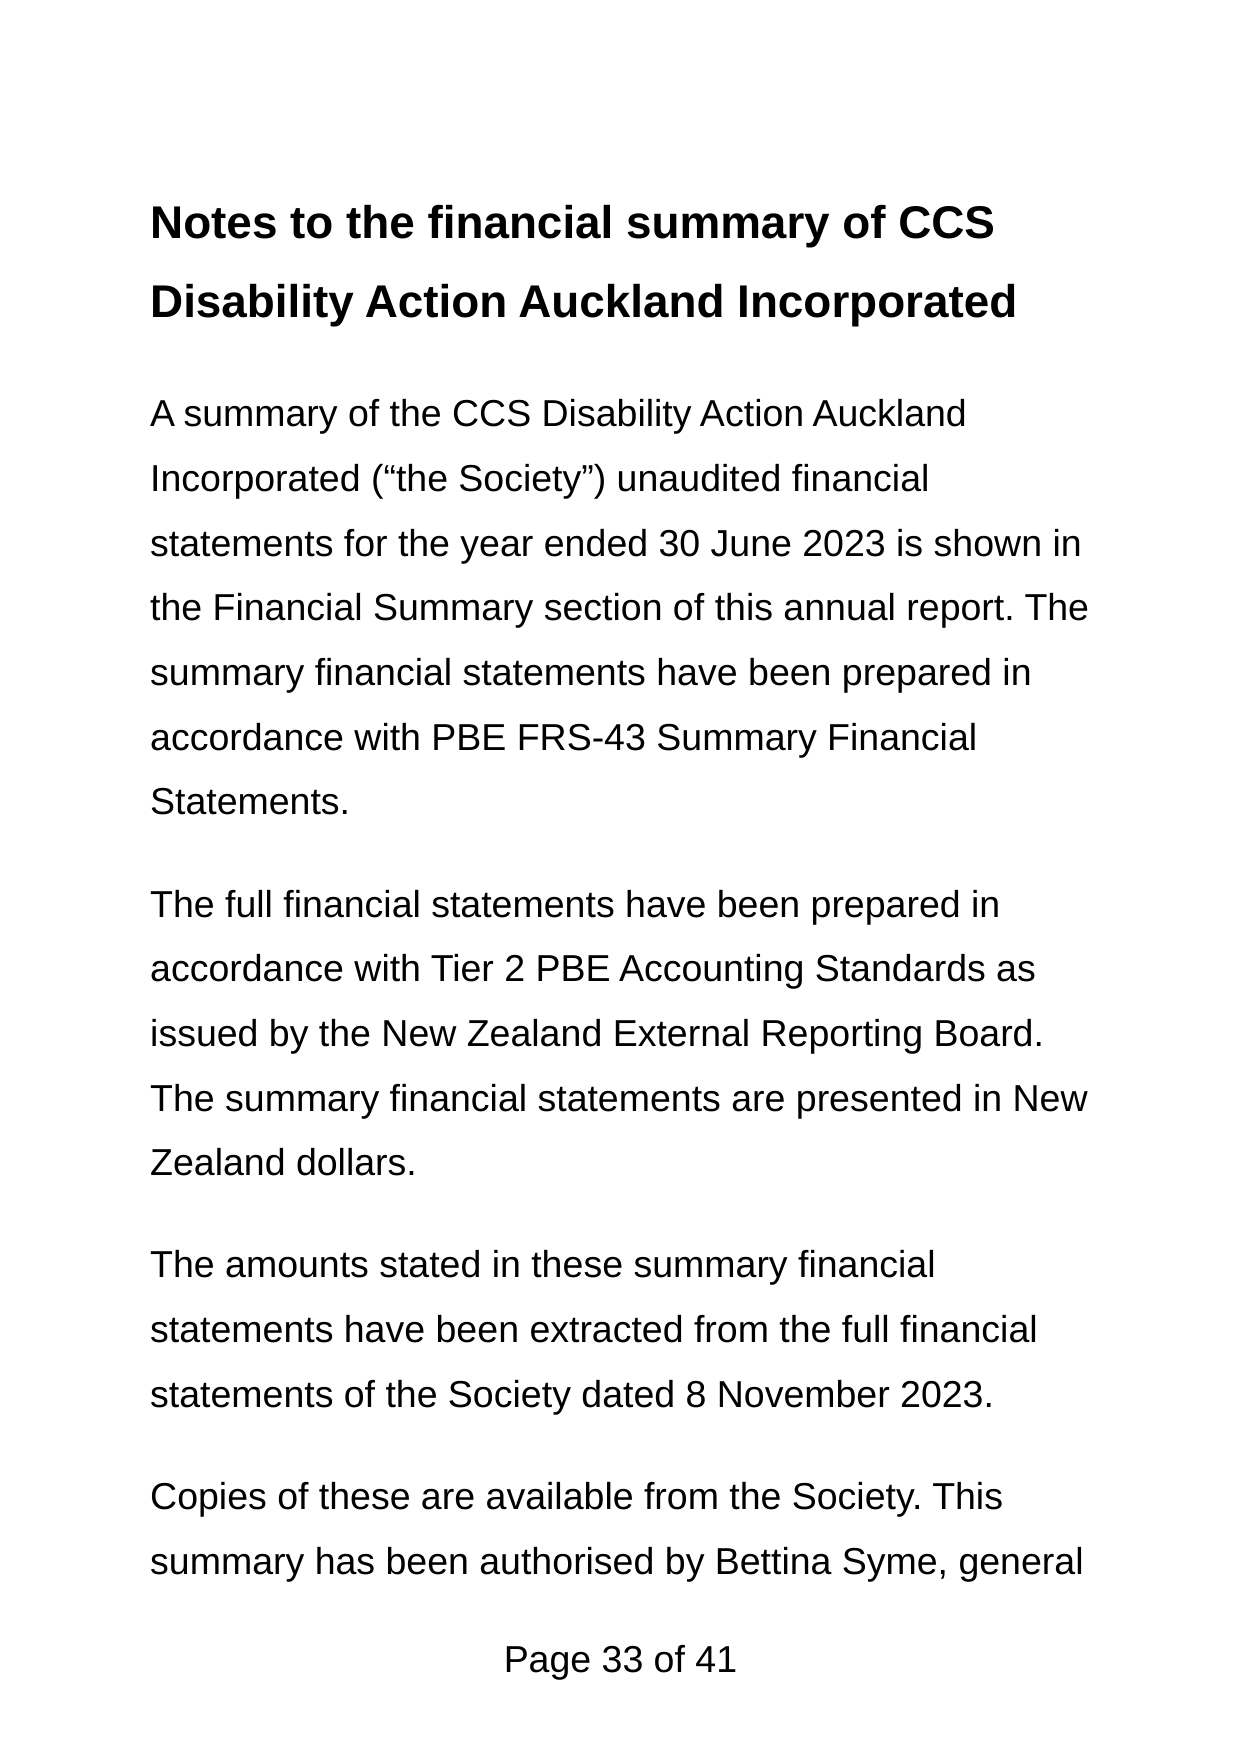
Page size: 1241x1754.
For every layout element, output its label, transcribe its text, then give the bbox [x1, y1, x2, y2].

text A summary of the CCS Disability Action Auckland Incorporated (“the Society”) unaudited financial statements for the year ended 30 June 2023 is shown in the Financial Summary section of this annual report. The summary financial statements have been prepared in accordance with PBE FRS-43 Summary Financial Statements. [150, 391, 1090, 823]
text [150, 1474, 1090, 1582]
text The amounts stated in these summary financial statements have been extracted from the full financial statements of the Society dated 8 November 2023. [150, 1243, 1090, 1415]
subtitle Notes to the financial summary of CCS Disability Action Auckland Incorporated [150, 196, 1090, 328]
text The full financial statements have been prepared in accordance with Tier 2 PBE Accounting Standards as issued by the New Zealand External Reporting Board. The summary financial statements are presented in New Zealand dollars. [150, 882, 1090, 1184]
